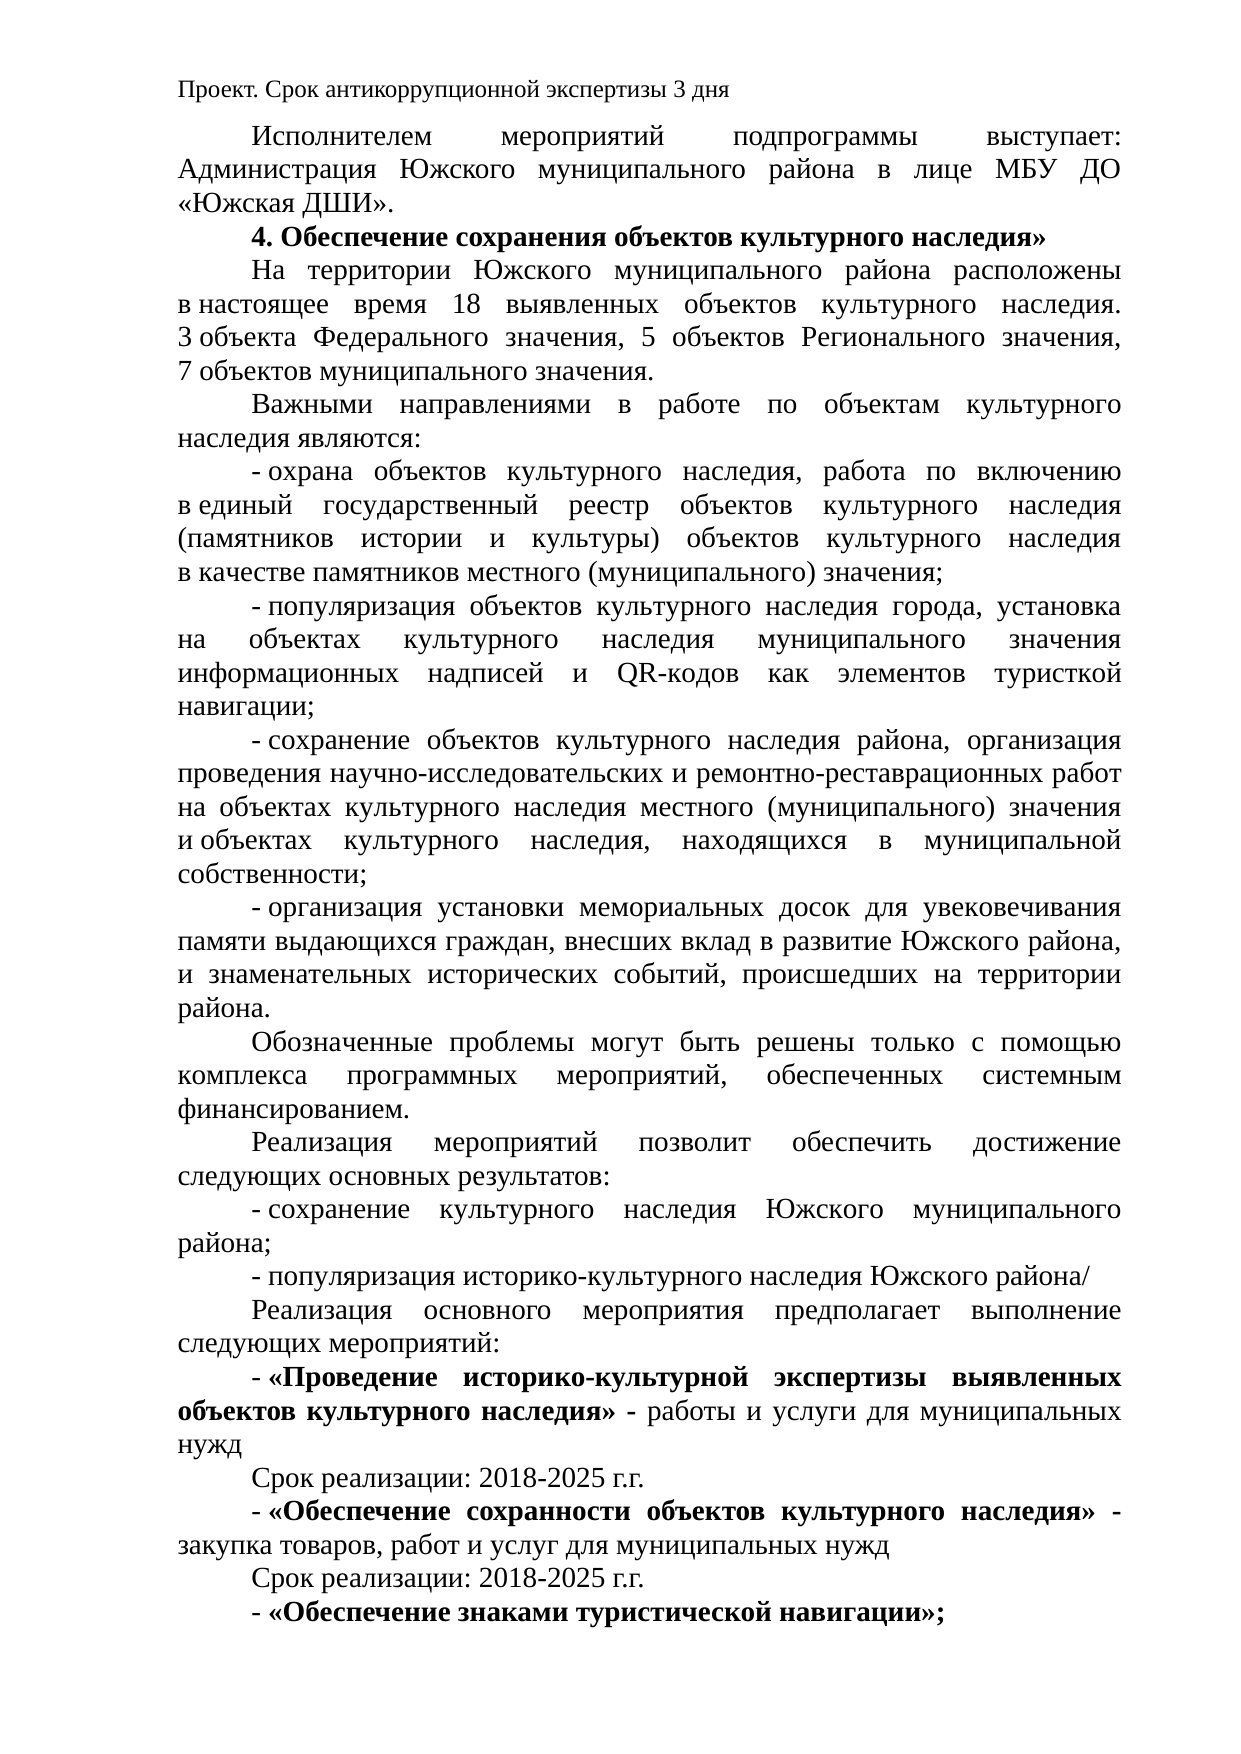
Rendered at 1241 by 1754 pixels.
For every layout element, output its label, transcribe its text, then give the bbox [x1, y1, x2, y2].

list - организация установки мемориальных досок для увековечивания памяти выдающихся граждан, внесших вклад в развитие Южского района, и знаменательных исторических событий, происшедших на территории района. [177, 889, 1122, 1024]
text - популяризация историко-культурного наследия Южского района/ [177, 1258, 1122, 1292]
text На территории Южского муниципального района расположены в настоящее время 18 выявленных объектов культурного наследия. 3 объекта Федерального значения, 5 объектов Регионального значения, 7 объектов муниципального значения. [177, 252, 1122, 386]
list - сохранение объектов культурного наследия района, организация проведения научно-исследовательских и ремонтно-реставрационных работ на объектах культурного наследия местного (муниципального) значения и объектах культурного наследия, находящихся в муниципальной собственности; [177, 722, 1122, 889]
text Исполнителем мероприятий подпрограммы выступает: Администрация Южского муниципального района в лице МБУ ДО «Южская ДШИ». [177, 118, 1122, 219]
text - «Обеспечение знаками туристической навигации»; [177, 1594, 1122, 1627]
list - охрана объектов культурного наследия, работа по включению в единый государственный реестр объектов культурного наследия (памятников истории и культуры) объектов культурного наследия в качестве памятников местного (муниципального) значения; [177, 453, 1122, 588]
text Реализация мероприятий позволит обеспечить достижение следующих основных результатов: [177, 1124, 1122, 1191]
text Обозначенные проблемы могут быть решены только с помощью комплекса программных мероприятий, обеспеченных системным финансированием. [177, 1024, 1122, 1124]
list - популяризация объектов культурного наследия города, установка на объектах культурного наследия муниципального значения информационных надписей и QR-кодов как элементов туристкой навигации; [177, 588, 1122, 722]
text - сохранение культурного наследия Южского муниципального района; [177, 1191, 1122, 1258]
text Срок реализации: 2018-2025 г.г. [177, 1560, 1122, 1594]
text - «Обеспечение сохранности объектов культурного наследия» - закупка товаров, работ и услуг для муниципальных нужд [177, 1493, 1122, 1560]
text Срок реализации: 2018-2025 г.г. [177, 1460, 1122, 1493]
text 4. Обеспечение сохранения объектов культурного наследия» [177, 219, 1122, 252]
text Реализация основного мероприятия предполагает выполнение следующих мероприятий: [177, 1292, 1122, 1359]
text - «Проведение историко-культурной экспертизы выявленных объектов культурного наследия» - работы и услуги для муниципальных нужд [177, 1359, 1122, 1460]
text Важными направлениями в работе по объектам культурного наследия являются: [177, 386, 1122, 453]
